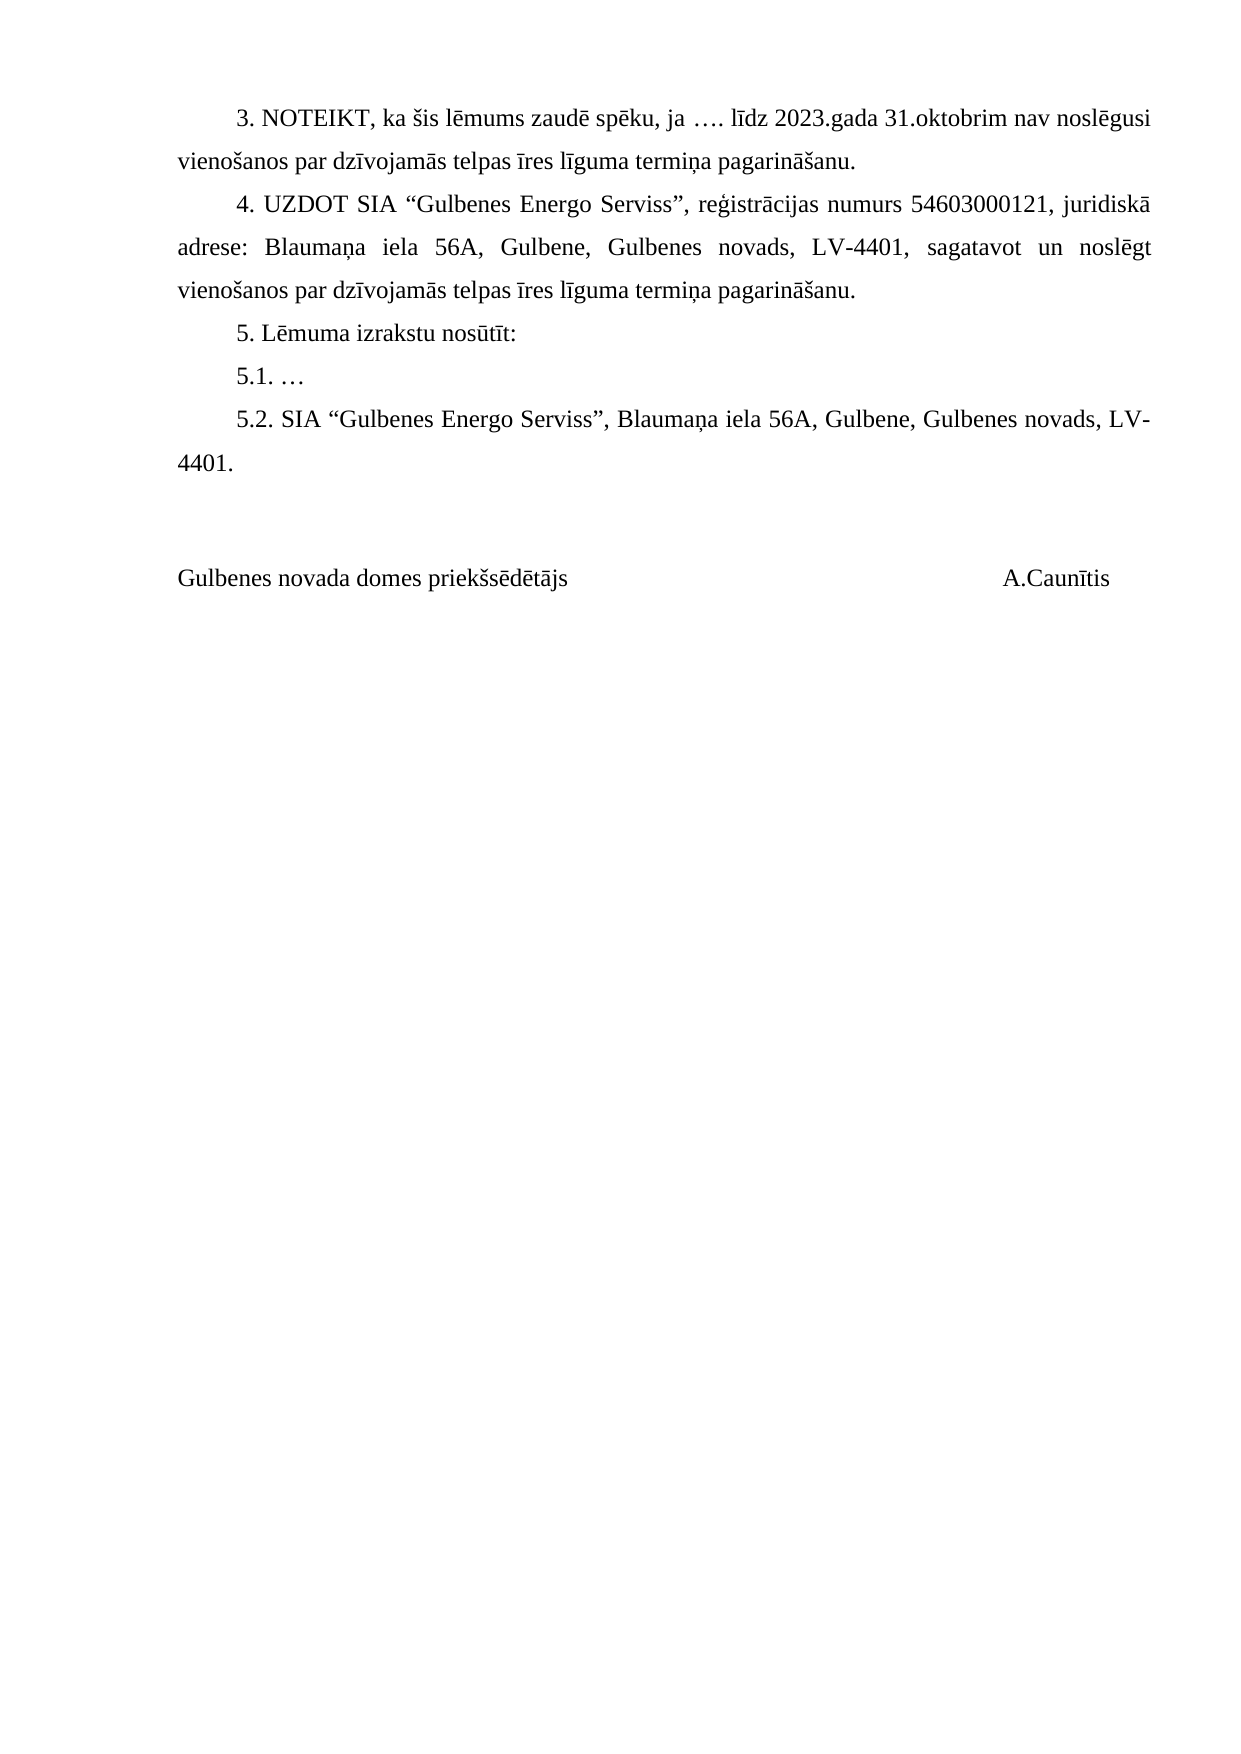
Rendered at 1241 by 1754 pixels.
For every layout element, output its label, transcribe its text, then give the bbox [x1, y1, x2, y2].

text Gulbenes novada domes priekšsēdētājs A.Caunītis [177, 563, 1152, 591]
text 4. UZDOT SIA “Gulbenes Energo Serviss”, reģistrācijas numurs 54603000121, juridiskā adrese: Blaumaņa iela 56A, Gulbene, Gulbenes novads, LV-4401, sagatavot un noslēgt vienošanos par dzīvojamās telpas īres līguma termiņa pagarināšanu. [177, 189, 1152, 304]
text 5.1. … [177, 361, 1152, 390]
text 3. NOTEIKT, ka šis lēmums zaudē spēku, ja …. līdz 2023.gada 31.oktobrim nav noslēgusi vienošanos par dzīvojamās telpas īres līguma termiņa pagarināšanu. [177, 103, 1152, 174]
text 5.2. SIA “Gulbenes Energo Serviss”, Blaumaņa iela 56A, Gulbene, Gulbenes novads, LV-4401. [177, 404, 1152, 476]
text 5. Lēmuma izrakstu nosūtīt: [177, 318, 1152, 347]
